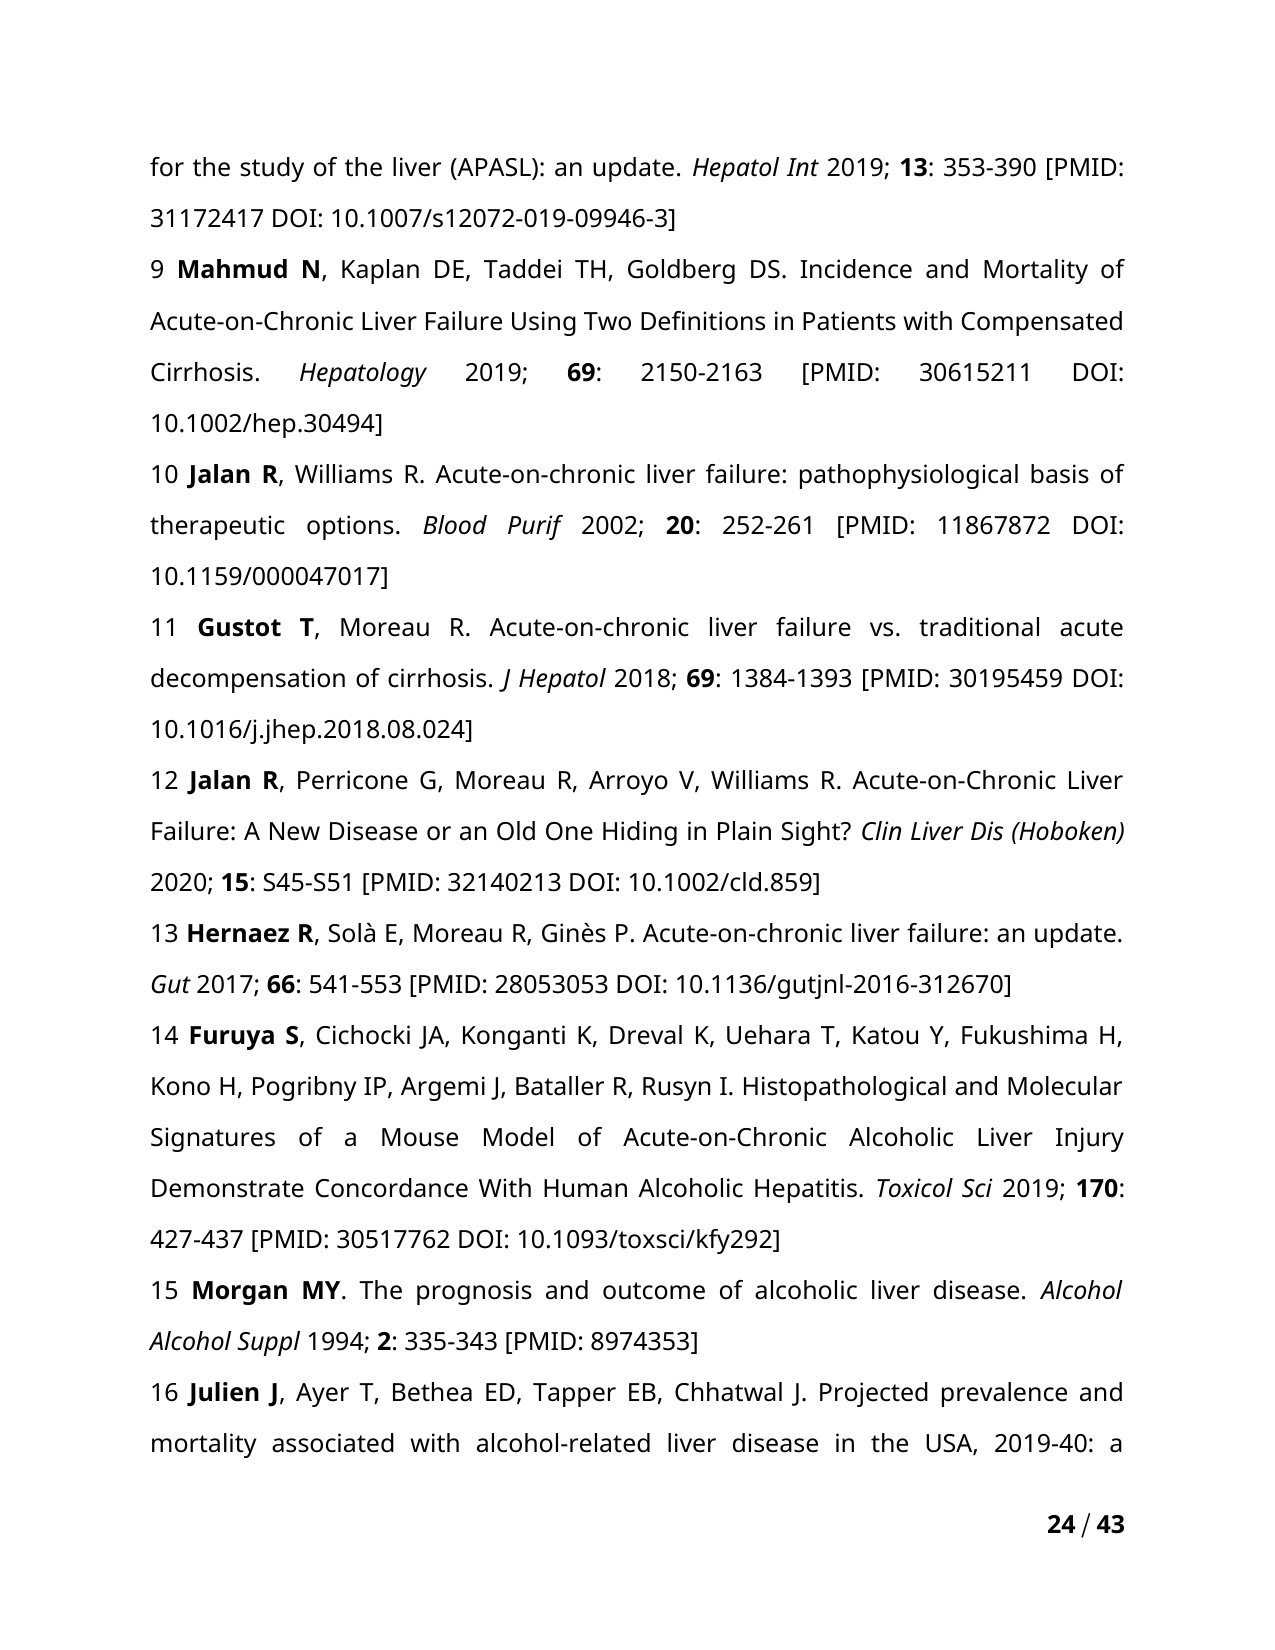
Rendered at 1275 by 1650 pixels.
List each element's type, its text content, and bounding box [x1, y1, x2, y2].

text 10 Jalan R, Williams R. Acute-on-chronic liver failure: pathophysiological basis of therapeutic options. Blood Purif 2002; 20: 252-261 [PMID: 11867872 DOI: 10.1159/000047017] [150, 456, 1125, 592]
text 11 Gustot T, Moreau R. Acute-on-chronic liver failure vs. traditional acute decompensation of cirrhosis. J Hepatol 2018; 69: 1384-1393 [PMID: 30195459 DOI: 10.1016/j.jhep.2018.08.024] [150, 609, 1125, 746]
text 15 Morgan MY. The prognosis and outcome of alcoholic liver disease. Alcohol Alcohol Suppl 1994; 2: 335-343 [PMID: 8974353] [150, 1273, 1125, 1358]
text 12 Jalan R, Perricone G, Moreau R, Arroyo V, Williams R. Acute-on-Chronic Liver Failure: A New Disease or an Old One Hiding in Plain Sight? Clin Liver Dis (Hoboken) 2020; 15: S45-S51 [PMID: 32140213 DOI: 10.1002/cld.859] [150, 762, 1125, 899]
text 14 Furuya S, Cichocki JA, Konganti K, Dreval K, Uehara T, Katou Y, Fukushima H, Kono H, Pogribny IP, Argemi J, Bataller R, Rusyn I. Histopathological and Molecular Signatures of a Mouse Model of Acute-on-Chronic Alcoholic Liver Injury Demonstrate Concordance With Human Alcoholic Hepatitis. Toxicol Sci 2019; 170: 427-437 [PMID: 30517762 DOI: 10.1093/toxsci/kfy292] [150, 1018, 1125, 1256]
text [150, 1375, 1125, 1460]
text 13 Hernaez R, Solà E, Moreau R, Ginès P. Acute-on-chronic liver failure: an update. Gut 2017; 66: 541-553 [PMID: 28053053 DOI: 10.1136/gutjnl-2016-312670] [150, 916, 1125, 1001]
text 9 Mahmud N, Kaplan DE, Taddei TH, Goldberg DS. Incidence and Mortality of Acute-on-Chronic Liver Failure Using Two Definitions in Patients with Compensated Cirrhosis. Hepatology 2019; 69: 2150-2163 [PMID: 30615211 DOI: 10.1002/hep.30494] [150, 252, 1125, 439]
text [150, 150, 1125, 235]
